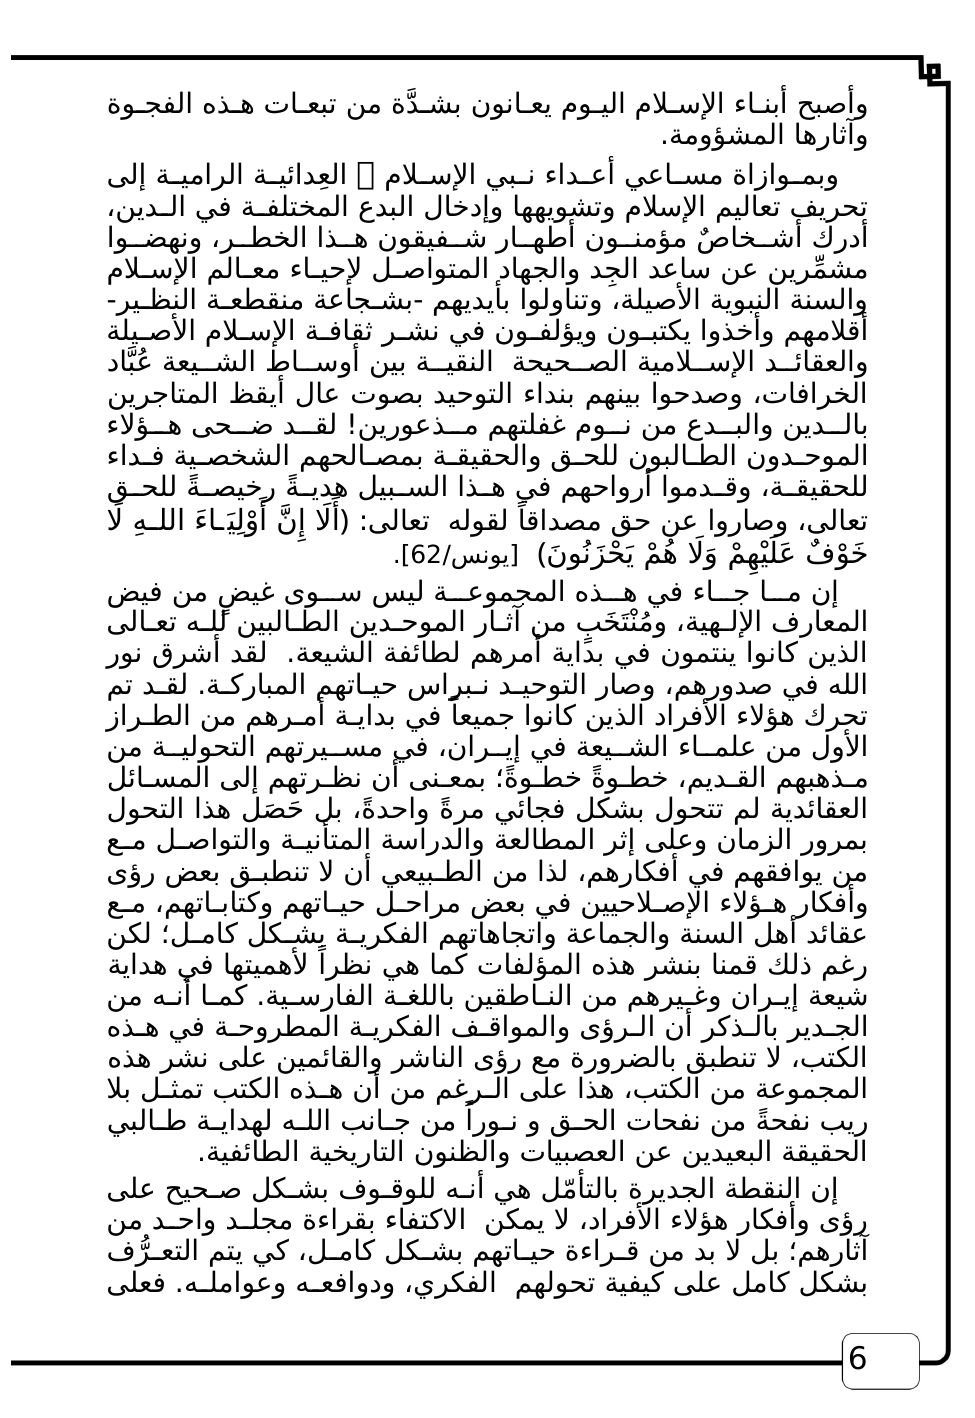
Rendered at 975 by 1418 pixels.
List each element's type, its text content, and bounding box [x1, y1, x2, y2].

picture [11, 0, 975, 1418]
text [106, 89, 869, 151]
text وبموازاة مساعي أعداء نبي الإسلام  العِدائية الرامية إلى تحريف تعاليم الإسلام وتشويهها وإدخال البدع المختلفة في الدين، أدرك أشخاصٌ مؤمنون أطهار شفيقون هذا الخطر، ونهضوا مشمِّرين عن ساعد الجِد والجهاد المتواصل لإحياء معالم الإسلام والسنة النبوية الأصيلة، وتناولوا بأيديهم -بشجاعة منقطعة النظير- أقلامهم وأخذوا يكتبون ويؤلفون في نشر ثقافة الإسلام الأصيلة والعقائد الإسلامية الصحيحة النقية بين أوساط الشيعة عُبَّاد الخرافات، وصدحوا بينهم بنداء التوحيد بصوت عال أيقظ المتاجرين بالدين والبدع من نوم غفلتهم مذعورين! لقد ضحى هؤلاء الموحدون الطالبون للحق والحقيقة بمصالحهم الشخصية فداء للحقيقة، وقدموا أرواحهم في هذا السبيل هديةً رخيصةً للحق تعالى، وصاروا عن حق مصداقاً لقوله تعالى: ﴿أَلَا إِنَّ أَوْلِيَاءَ اللهِ لَا خَوْفٌ عَلَيْهِمْ وَلَا هُمْ يَحْزَنُونَ﴾ [يونس/62]. [106, 157, 869, 570]
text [106, 1174, 869, 1298]
text إن ما جاء في هذه المجموعة ليس سوى غيضٍ من فيض المعارف الإلـهية، ومُنْتَخَبٍ من آثار الموحدين الطالبين لله تعالى الذين كانوا ينتمون في بداية أمرهم لطائفة الشيعة. لقد أشرق نور الله في صدورهم، وصار التوحيد نبراس حياتهم المباركة. لقد تم تحرك هؤلاء الأفراد الذين كانوا جميعاً في بداية أمرهم من الطراز الأول من علماء الشيعة في إيران، في مسيرتهم التحولية من مذهبهم القديم، خطوةً خطوةً؛ بمعنى أن نظرتهم إلى المسائل العقائدية لم تتحول بشكل فجائي مرةً واحدةً، بل حَصَل هذا التحول بمرور الزمان وعلى إثر المطالعة والدراسة المتأنية والتواصل مع من يوافقهم في أفكارهم، لذا من الطبيعي أن لا تنطبق بعض رؤى وأفكار هؤلاء الإصلاحيين في بعض مراحل حياتهم وكتاباتهم، مع عقائد أهل السنة والجماعة واتجاهاتهم الفكرية بشكل كامل؛ لكن رغم ذلك قمنا بنشر هذه المؤلفات كما هي نظراً لأهميتها في هداية شيعة إيران وغيرهم من الناطقين باللغة الفارسية. كما أنه من الجدير بالذكر أن الرؤى والمواقف الفكرية المطروحة في هذه الكتب، لا تنطبق بالضرورة مع رؤى الناشر والقائمين على نشر هذه المجموعة من الكتب، هذا على الرغم من أن هذه الكتب تمثل بلا ريب نفحةً من نفحات الحق و نوراً من جانب الله لهداية طالبي الحقيقة البعيدين عن العصبيات والظنون التاريخية الطائفية. [106, 576, 869, 1168]
